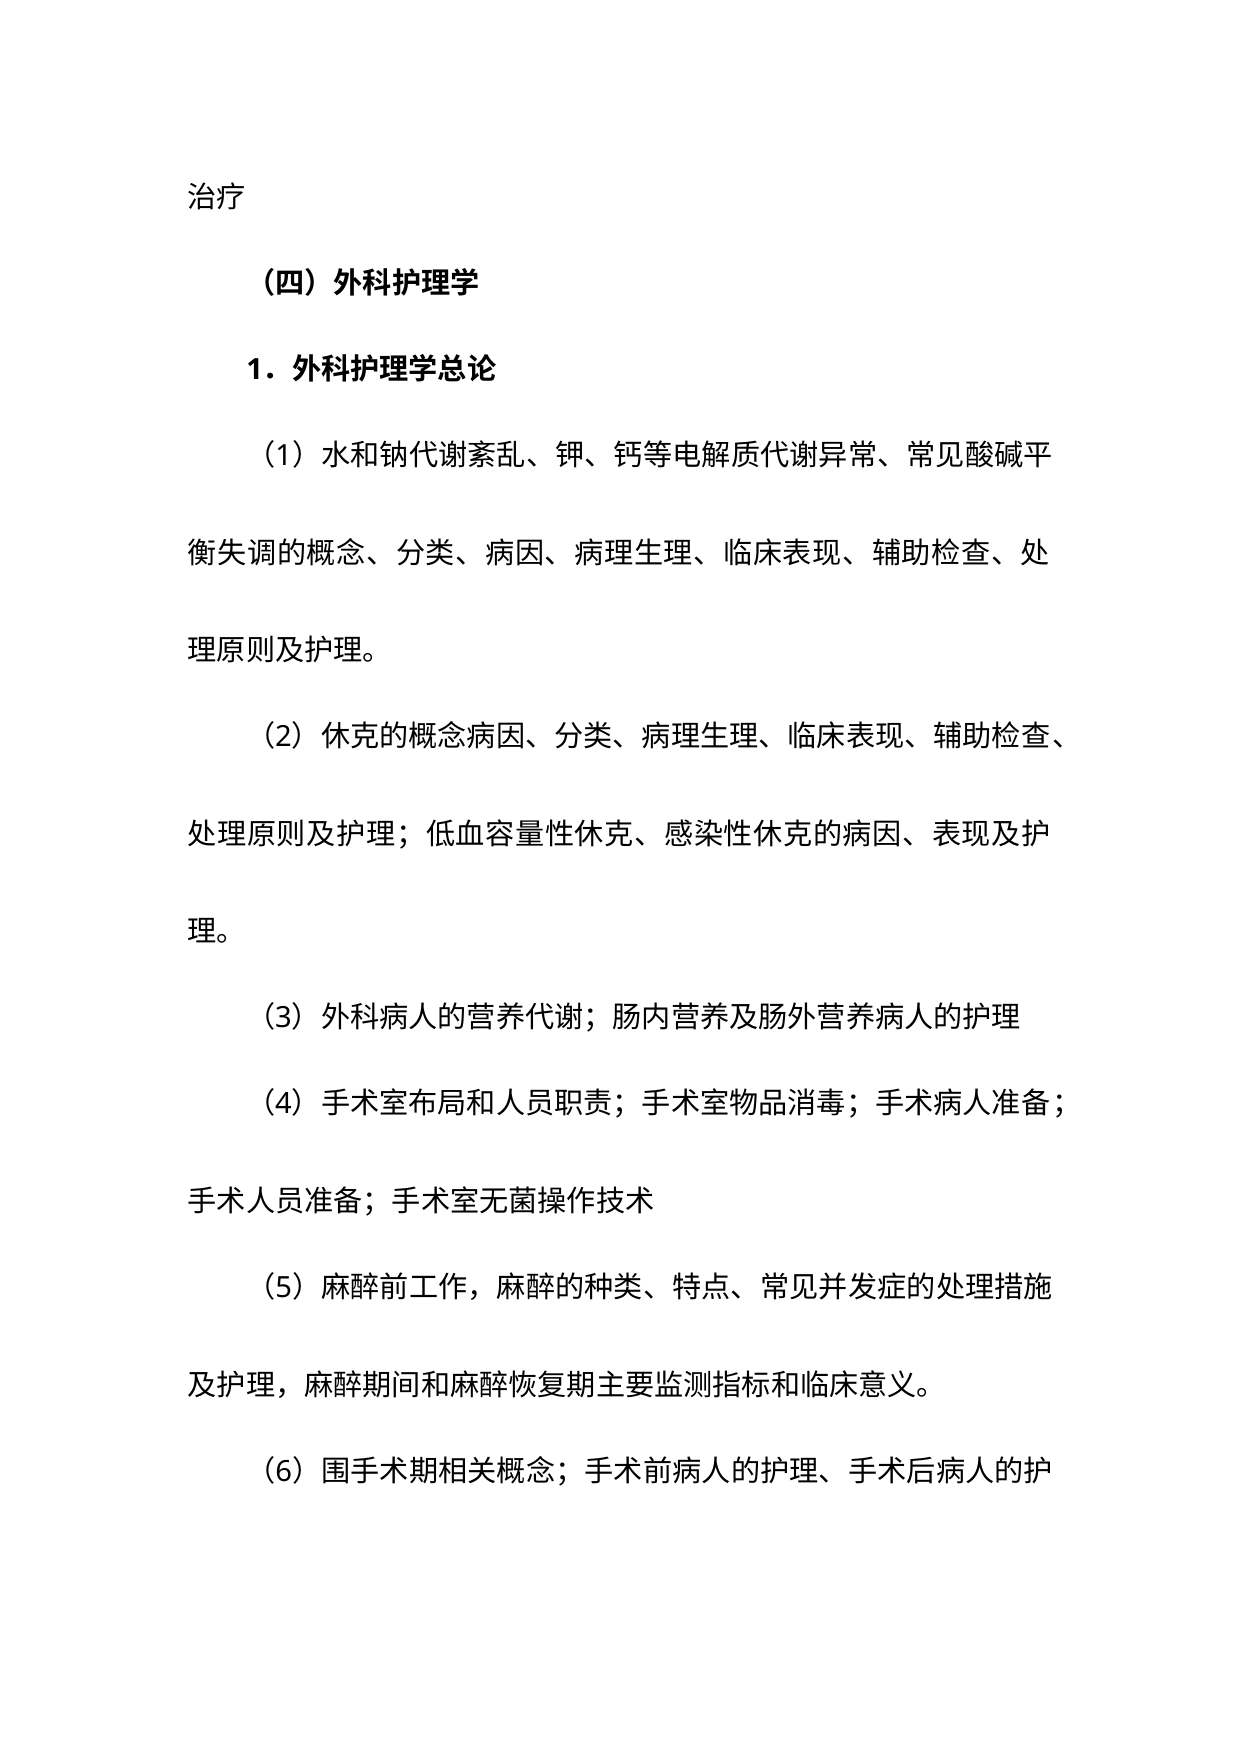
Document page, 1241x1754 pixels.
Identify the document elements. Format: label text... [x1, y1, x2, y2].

text （4）手术室布局和人员职责；手术室物品消毒；手术病人准备；手术人员准备；手术室无菌操作技术 [187, 1069, 1053, 1231]
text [187, 1436, 1053, 1501]
text （2）休克的概念病因、分类、病理生理、临床表现、辅助检查、处理原则及护理；低血容量性休克、感染性休克的病因、表现及护理。 [187, 702, 1053, 962]
text 1．外科护理学总论 [187, 334, 1053, 399]
text （3）外科病人的营养代谢；肠内营养及肠外营养病人的护理 [187, 983, 1053, 1048]
text （四）外科护理学 [187, 248, 1053, 313]
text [187, 162, 1053, 227]
text （1）水和钠代谢紊乱、钾、钙等电解质代谢异常、常见酸碱平衡失调的概念、分类、病因、病理生理、临床表现、辅助检查、处理原则及护理。 [187, 420, 1053, 680]
text （5）麻醉前工作，麻醉的种类、特点、常见并发症的处理措施及护理，麻醉期间和麻醉恢复期主要监测指标和临床意义。 [187, 1252, 1053, 1415]
